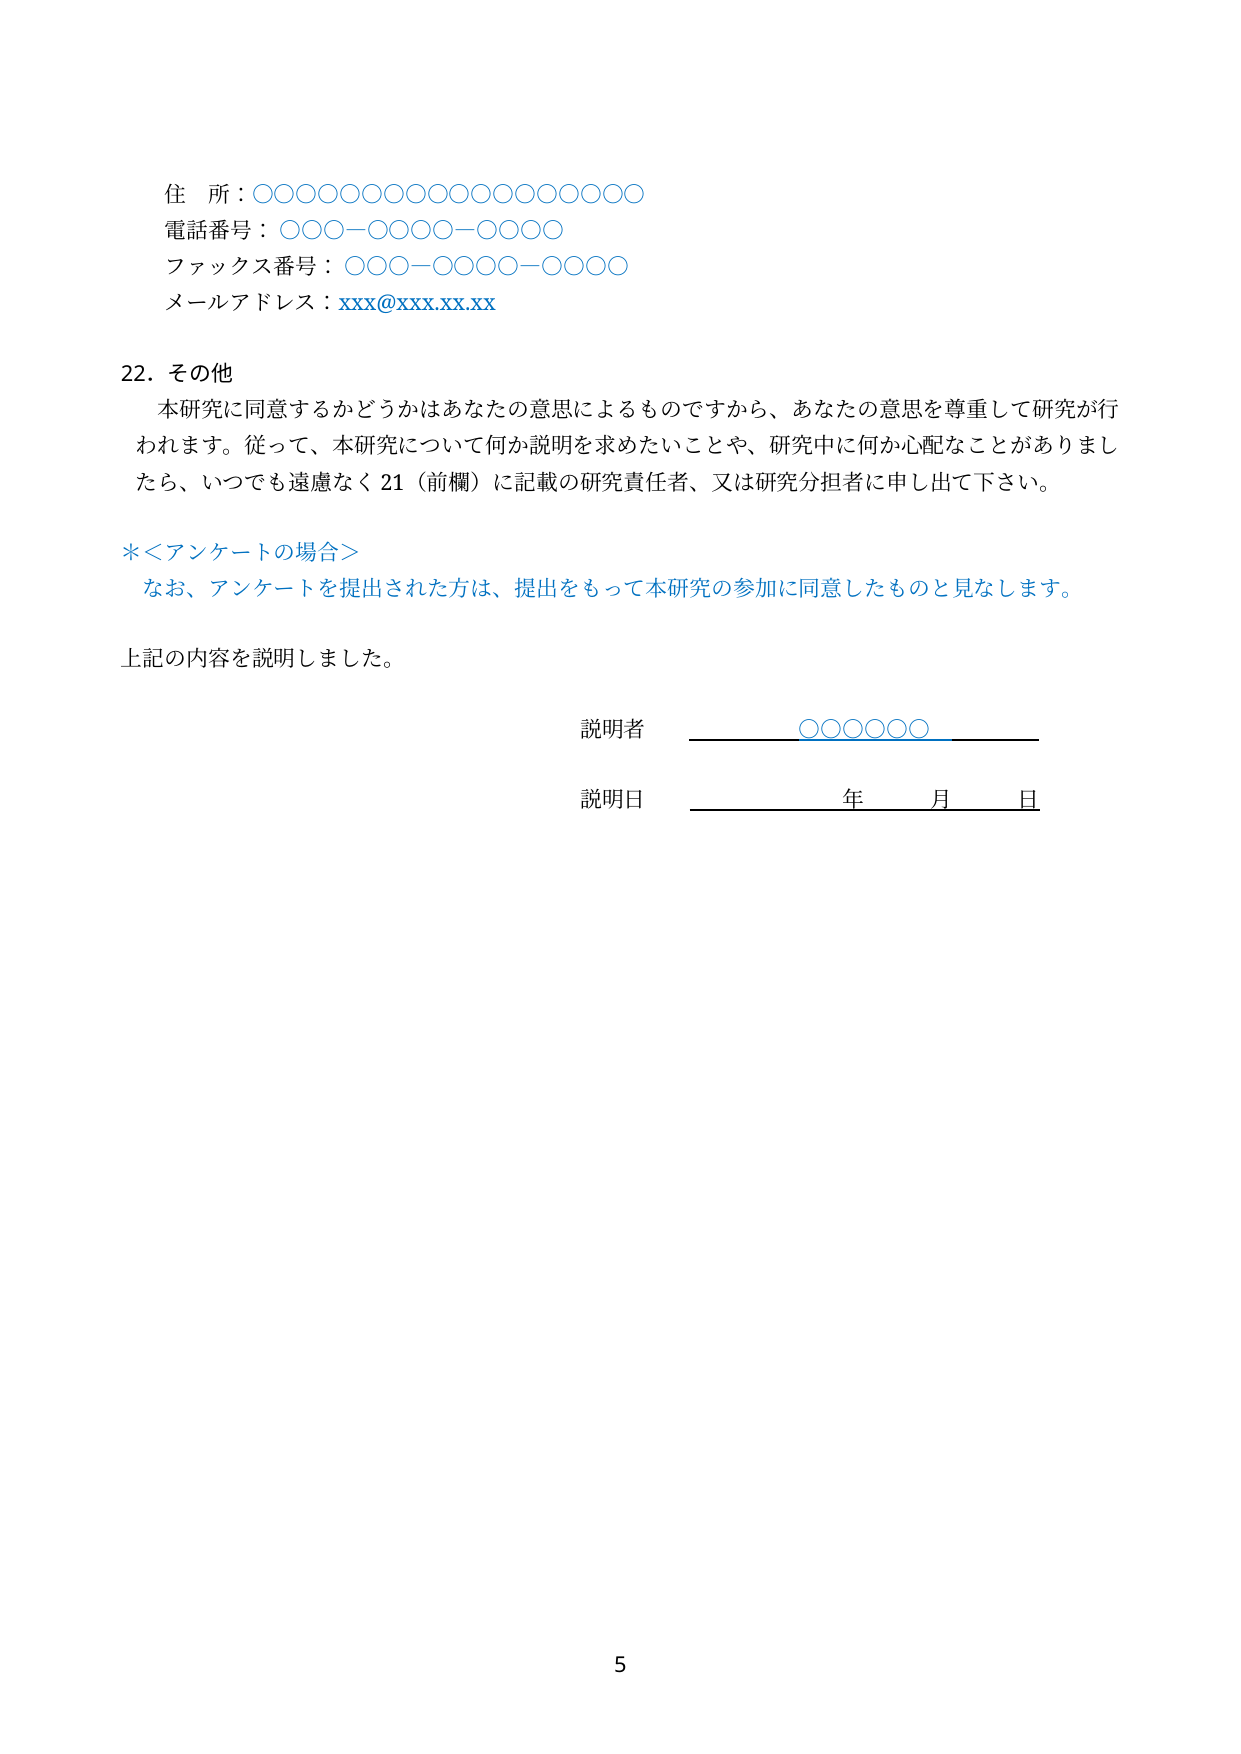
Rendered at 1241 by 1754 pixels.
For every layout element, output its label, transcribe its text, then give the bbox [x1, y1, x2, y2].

text ファックス番号： ○○○—○○○○—○○○○ [121, 249, 1120, 281]
text 説明者 ○○○○○○ [121, 712, 1120, 743]
text なお、アンケートを提出された方は、提出をもって本研究の参加に同意したものと見なします。 [121, 571, 1120, 603]
text 本研究に同意するかどうかはあなたの意思によるものですから、あなたの意思を尊重して研究が行われます。従って、本研究について何か説明を求めたいことや、研究中に何か心配なことがありましたら、いつでも遠慮なく21（前欄）に記載の研究責任者、又は研究分担者に申し出て下さい。 [135, 392, 1120, 496]
text 22．その他 [121, 356, 1120, 388]
text メールアドレス：xxx@xxx.xx.xx [121, 286, 1120, 317]
text 電話番号： ○○○—○○○○—○○○○ [121, 213, 1120, 245]
text 住 所：○○○○○○○○○○○○○○○○○○ [121, 177, 1120, 209]
text 上記の内容を説明しました。 [121, 642, 1120, 673]
text 説明日 年 月 日 [121, 782, 1120, 814]
text ＊＜アンケートの場合＞ [121, 535, 1120, 567]
